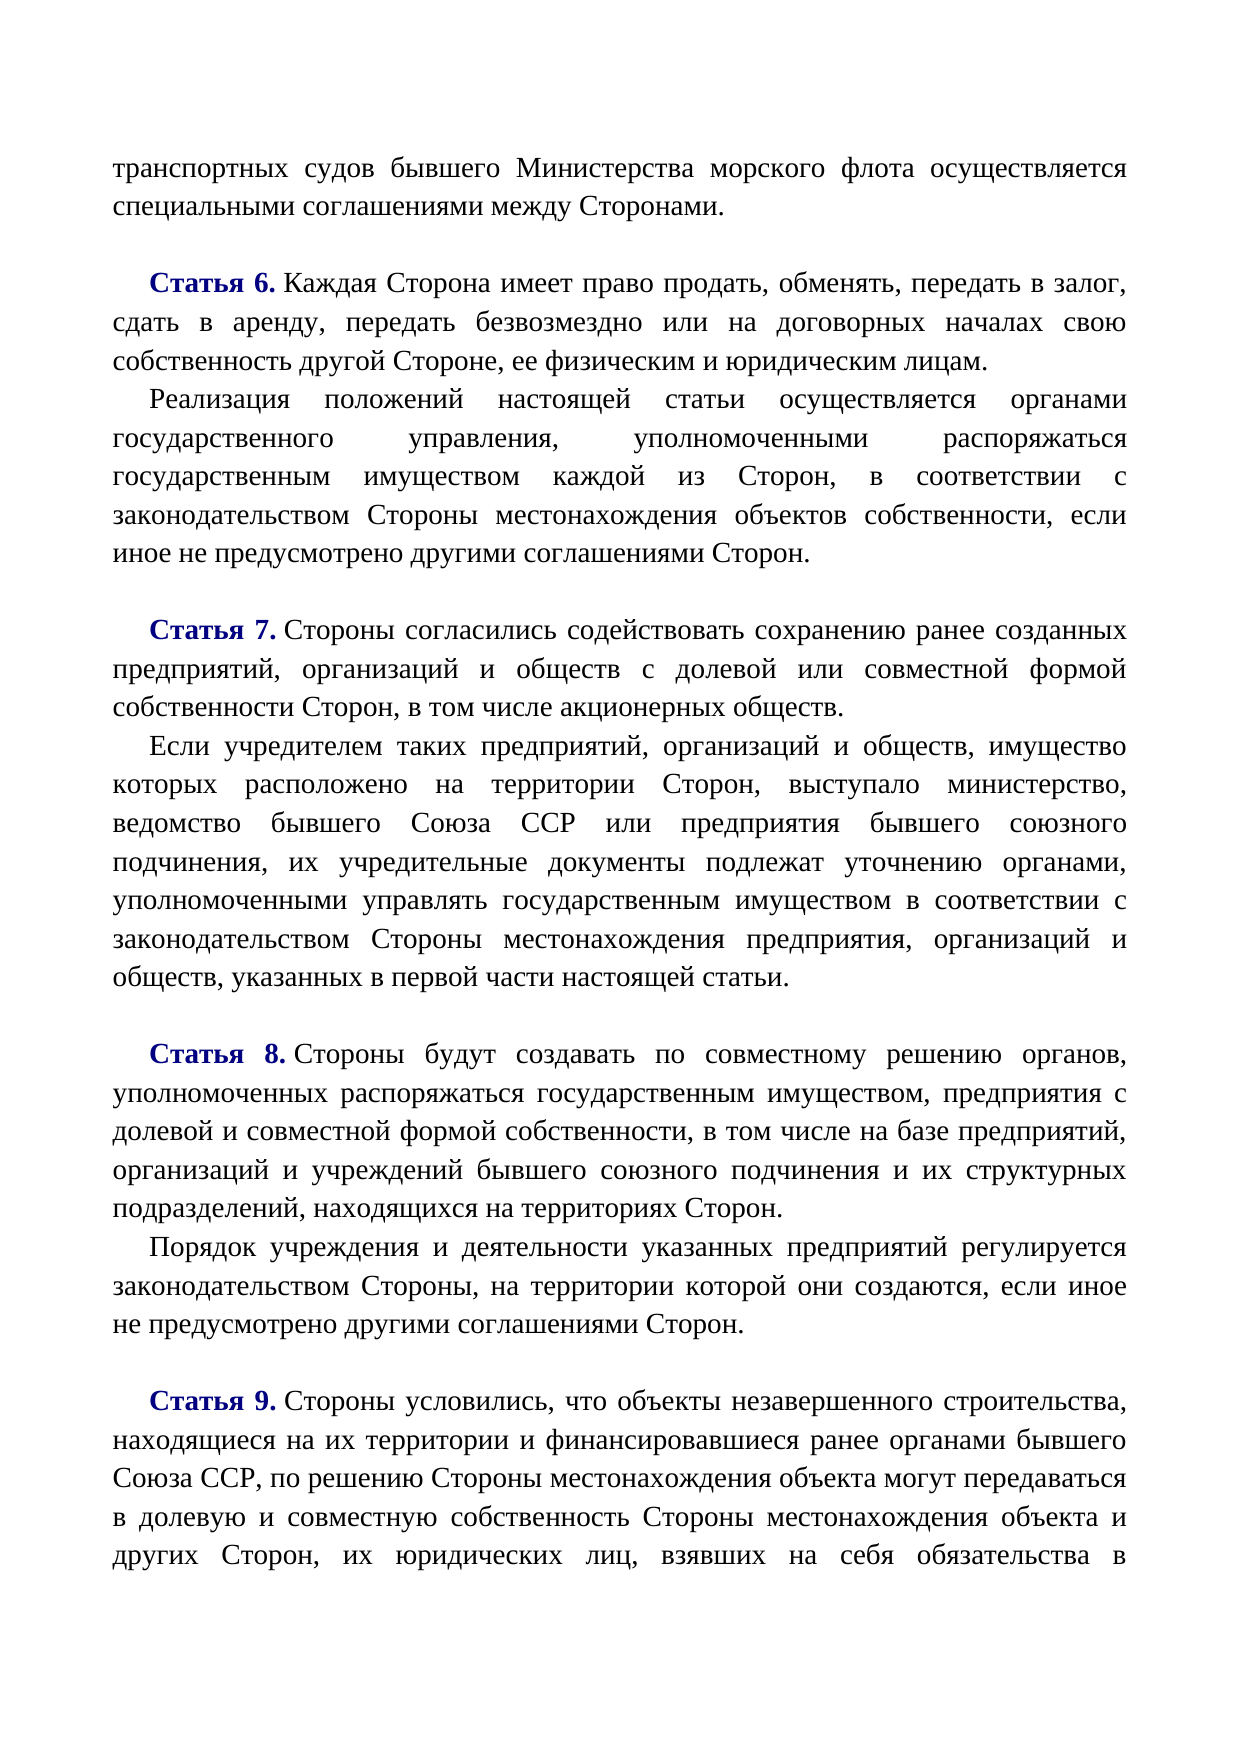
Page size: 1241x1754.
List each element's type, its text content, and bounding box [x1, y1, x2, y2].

text Реализация положений настоящей статьи осуществляется органами государственного управления, уполномоченными распоряжаться государственным имуществом каждой из Сторон, в соответствии с законодательством Стороны местонахождения объектов собственности, если иное не предусмотрено другими соглашениями Сторон. [112, 381, 1128, 569]
text Статья 7. Стороны согласились содействовать сохранению ранее созданных предприятий, организаций и обществ с долевой или совместной формой собственности Сторон, в том числе акционерных обществ. [112, 612, 1128, 723]
text Порядок учреждения и деятельности указанных предприятий регулируется законодательством Стороны, на территории которой они создаются, если иное не предусмотрено другими соглашениями Сторон. [112, 1229, 1128, 1340]
text Статья 8. Стороны будут создавать по совместному решению органов, уполномоченных распоряжаться государственным имуществом, предприятия с долевой и совместной формой собственности, в том числе на базе предприятий, организаций и учреждений бывшего союзного подчинения и их структурных подразделений, находящихся на территориях Сторон. [112, 1036, 1128, 1224]
text Если учредителем таких предприятий, организаций и обществ, имущество которых расположено на территории Сторон, выступало министерство, ведомство бывшего Союза ССР или предприятия бывшего союзного подчинения, их учредительные документы подлежат уточнению органами, уполномоченными управлять государственным имуществом в соответствии с законодательством Стороны местонахождения предприятия, организаций и обществ, указанных в первой части настоящей статьи. [112, 728, 1128, 993]
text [112, 150, 1128, 222]
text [112, 1383, 1128, 1571]
text Статья 6. Каждая Сторона имеет право продать, обменять, передать в залог, сдать в аренду, передать безвозмездно или на договорных началах свою собственность другой Стороне, ее физическим и юридическим лицам. [112, 266, 1128, 376]
